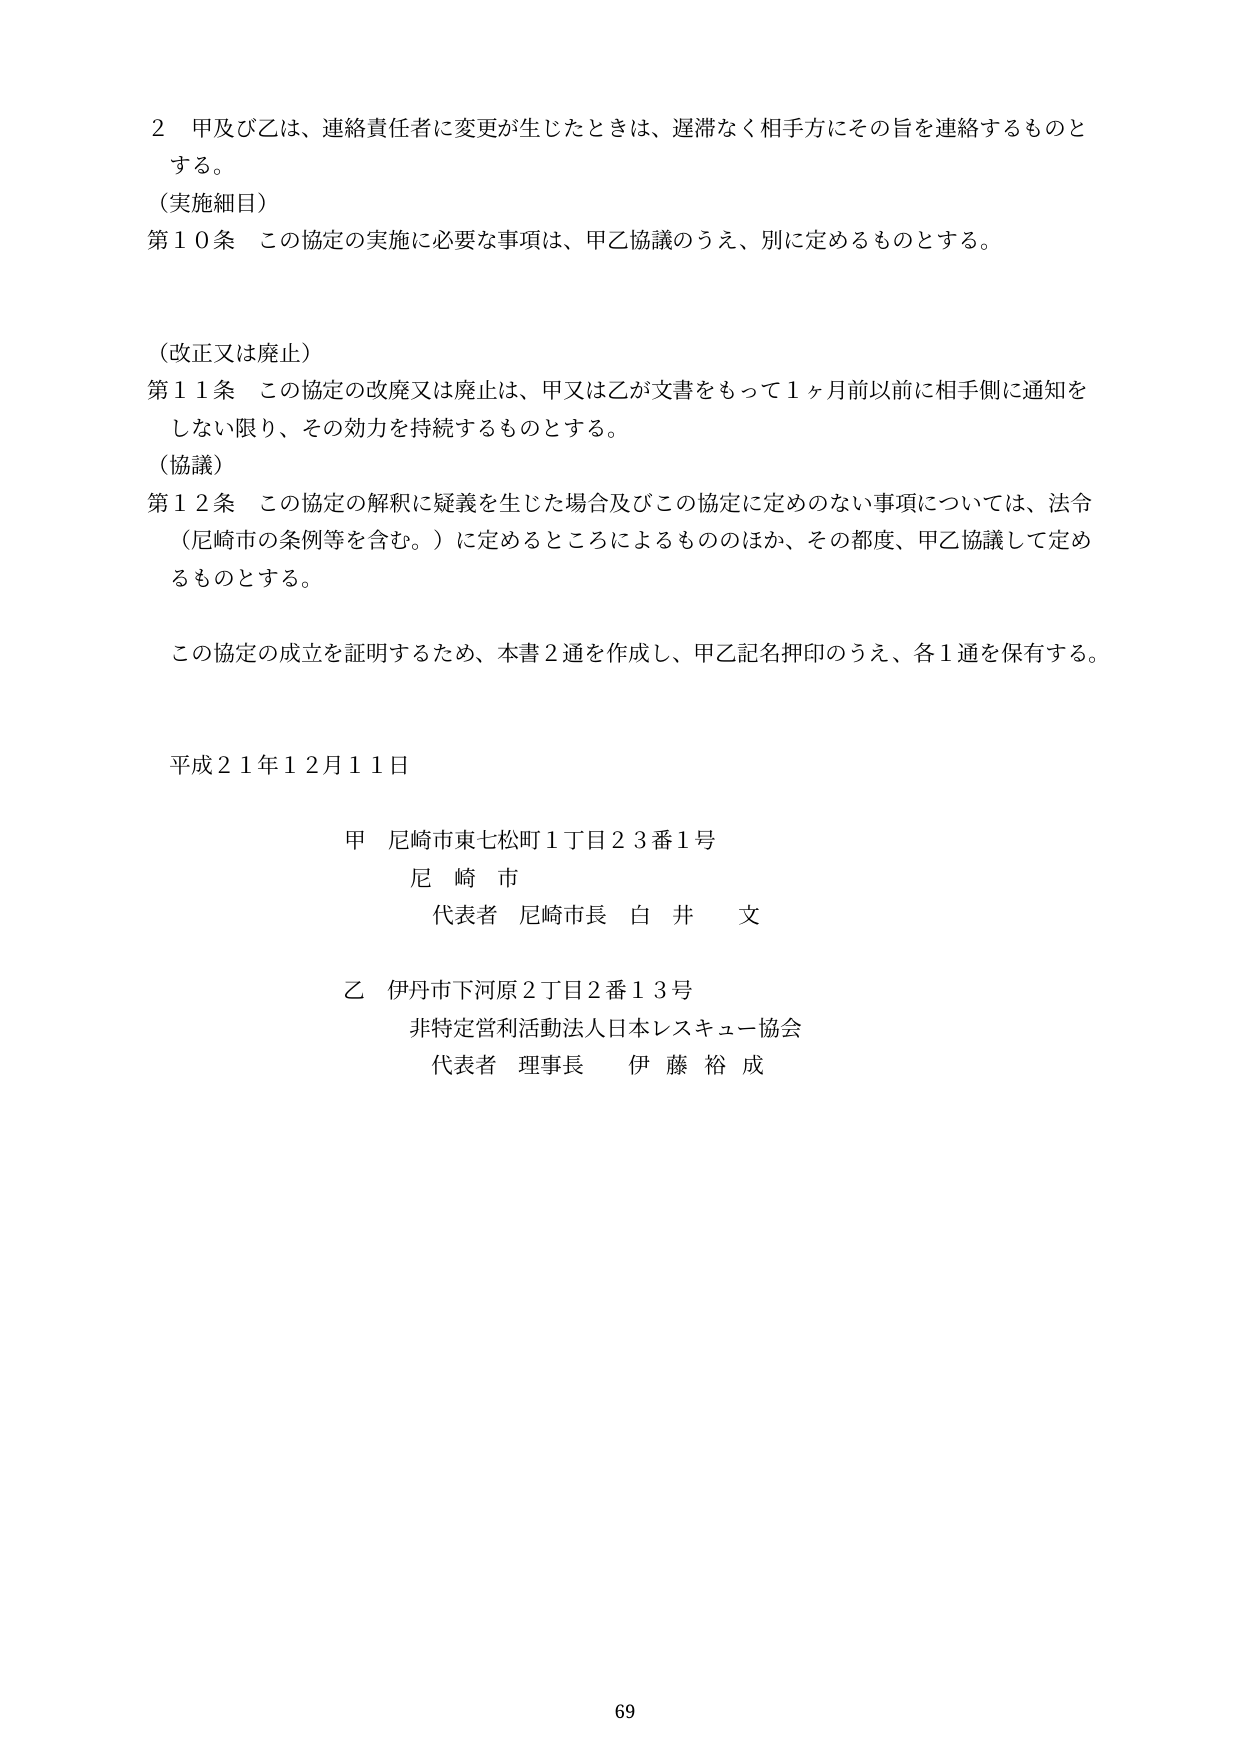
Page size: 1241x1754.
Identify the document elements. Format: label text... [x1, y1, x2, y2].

text 代表者 理事長 伊藤裕成 [148, 1044, 1031, 1081]
text 非特定営利活動法人日本レスキュー協会 [148, 1006, 1039, 1044]
text 尼 崎 市 [148, 856, 1092, 894]
text 平成２１年１２月１１日 [148, 744, 1092, 781]
text この協定の成立を証明するため、本書２通を作成し、甲乙記名押印のうえ、各１通を保有する。 [148, 631, 1092, 669]
text （実施細目） [148, 181, 1092, 219]
text 第１２条 この協定の解釈に疑義を生じた場合及びこの協定に定めのない事項については、法令（尼崎市の条例等を含む。）に定めるところによるもののほか、その都度、甲乙協議して定めるものとする。 [148, 481, 1092, 594]
text （改正又は廃止） [148, 331, 1092, 369]
text 甲 尼崎市東七松町１丁目２３番１号 [148, 819, 1092, 856]
text 第１１条 この協定の改廃又は廃止は、甲又は乙が文書をもって１ヶ月前以前に相手側に通知をしない限り、その効力を持続するものとする。 [148, 369, 1092, 444]
text 代表者 尼崎市長 白 井 文 [148, 894, 1092, 931]
text ２ 甲及び乙は、連絡責任者に変更が生じたときは、遅滞なく相手方にその旨を連絡するものとする。 [148, 106, 1092, 181]
text 乙 伊丹市下河原２丁目２番１３号 [148, 969, 1031, 1006]
text （協議） [148, 444, 1092, 481]
text 第１０条 この協定の実施に必要な事項は、甲乙協議のうえ、別に定めるものとする。 [148, 219, 1092, 256]
